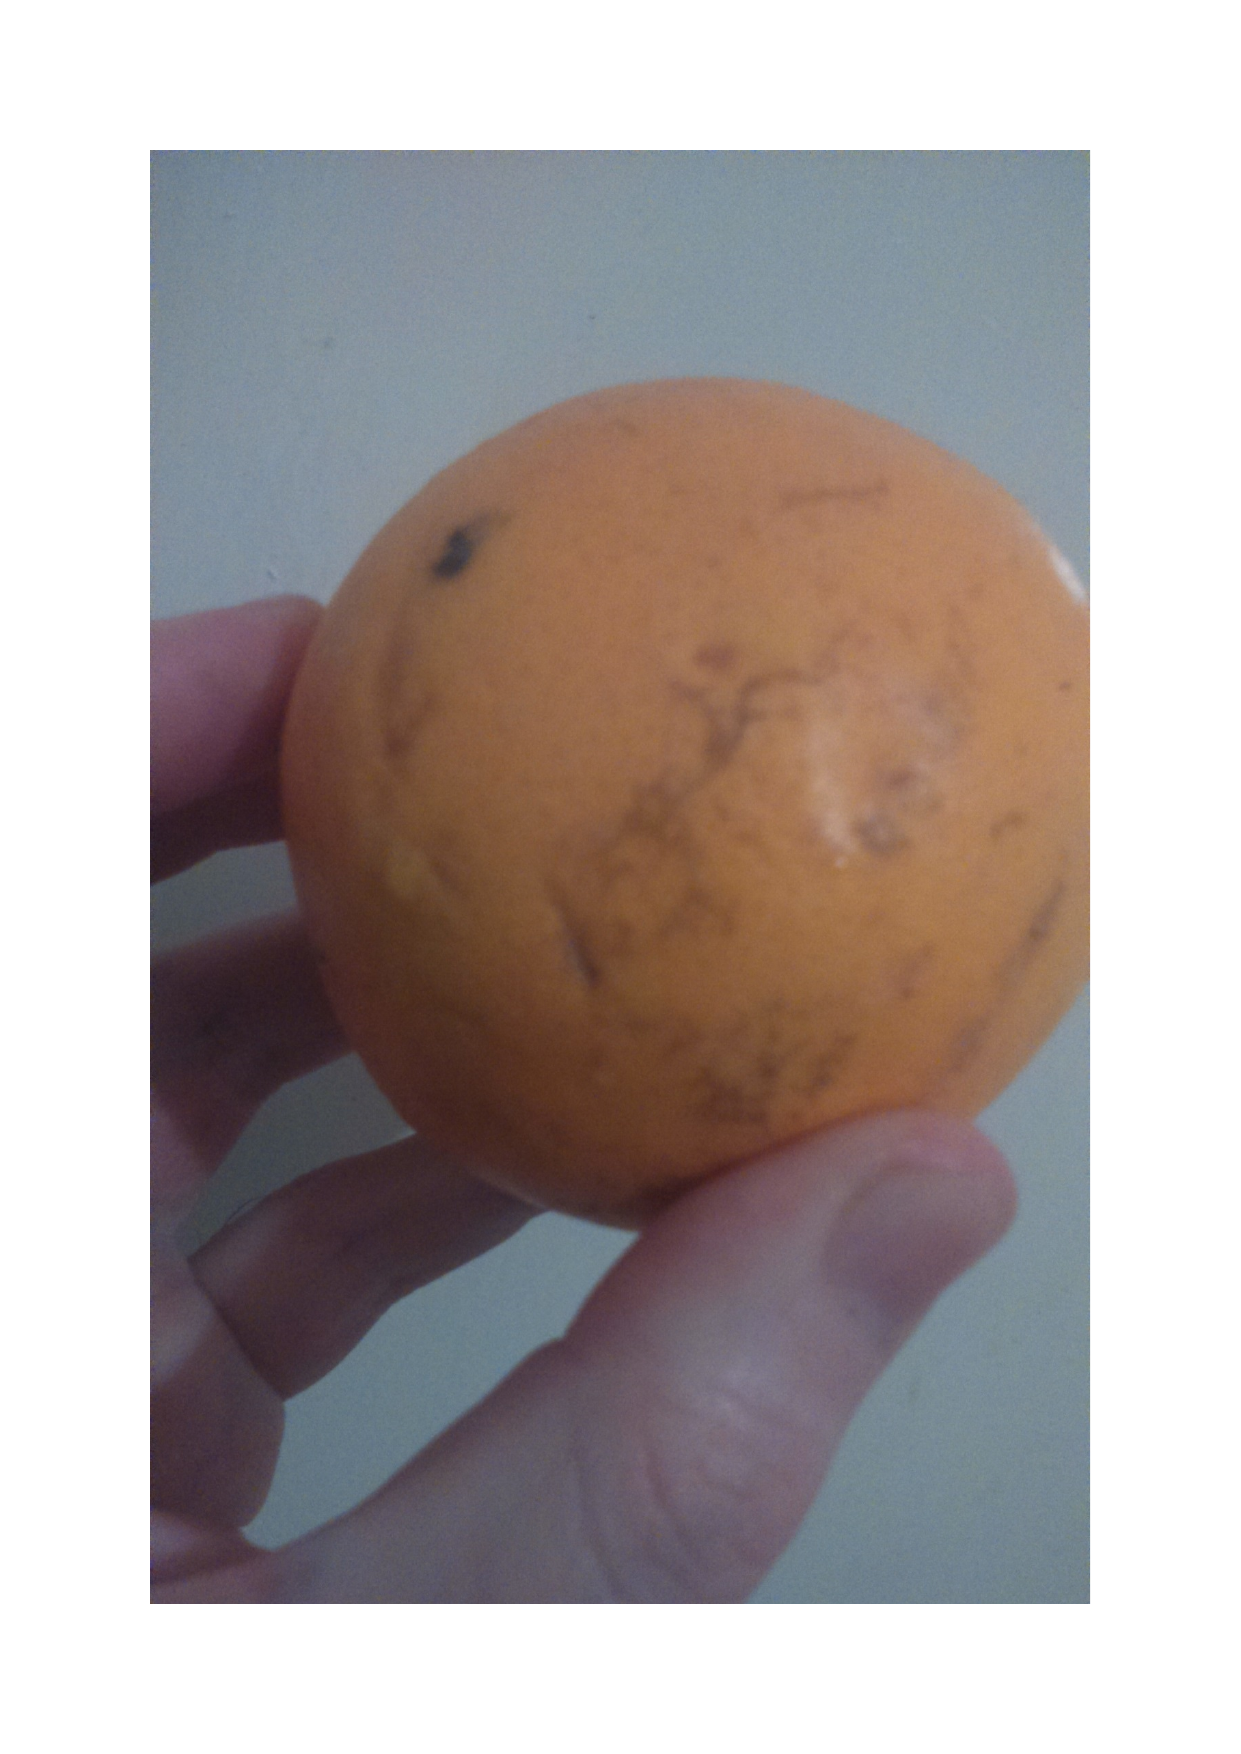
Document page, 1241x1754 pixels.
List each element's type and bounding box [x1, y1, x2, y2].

picture [150, 150, 1091, 1604]
